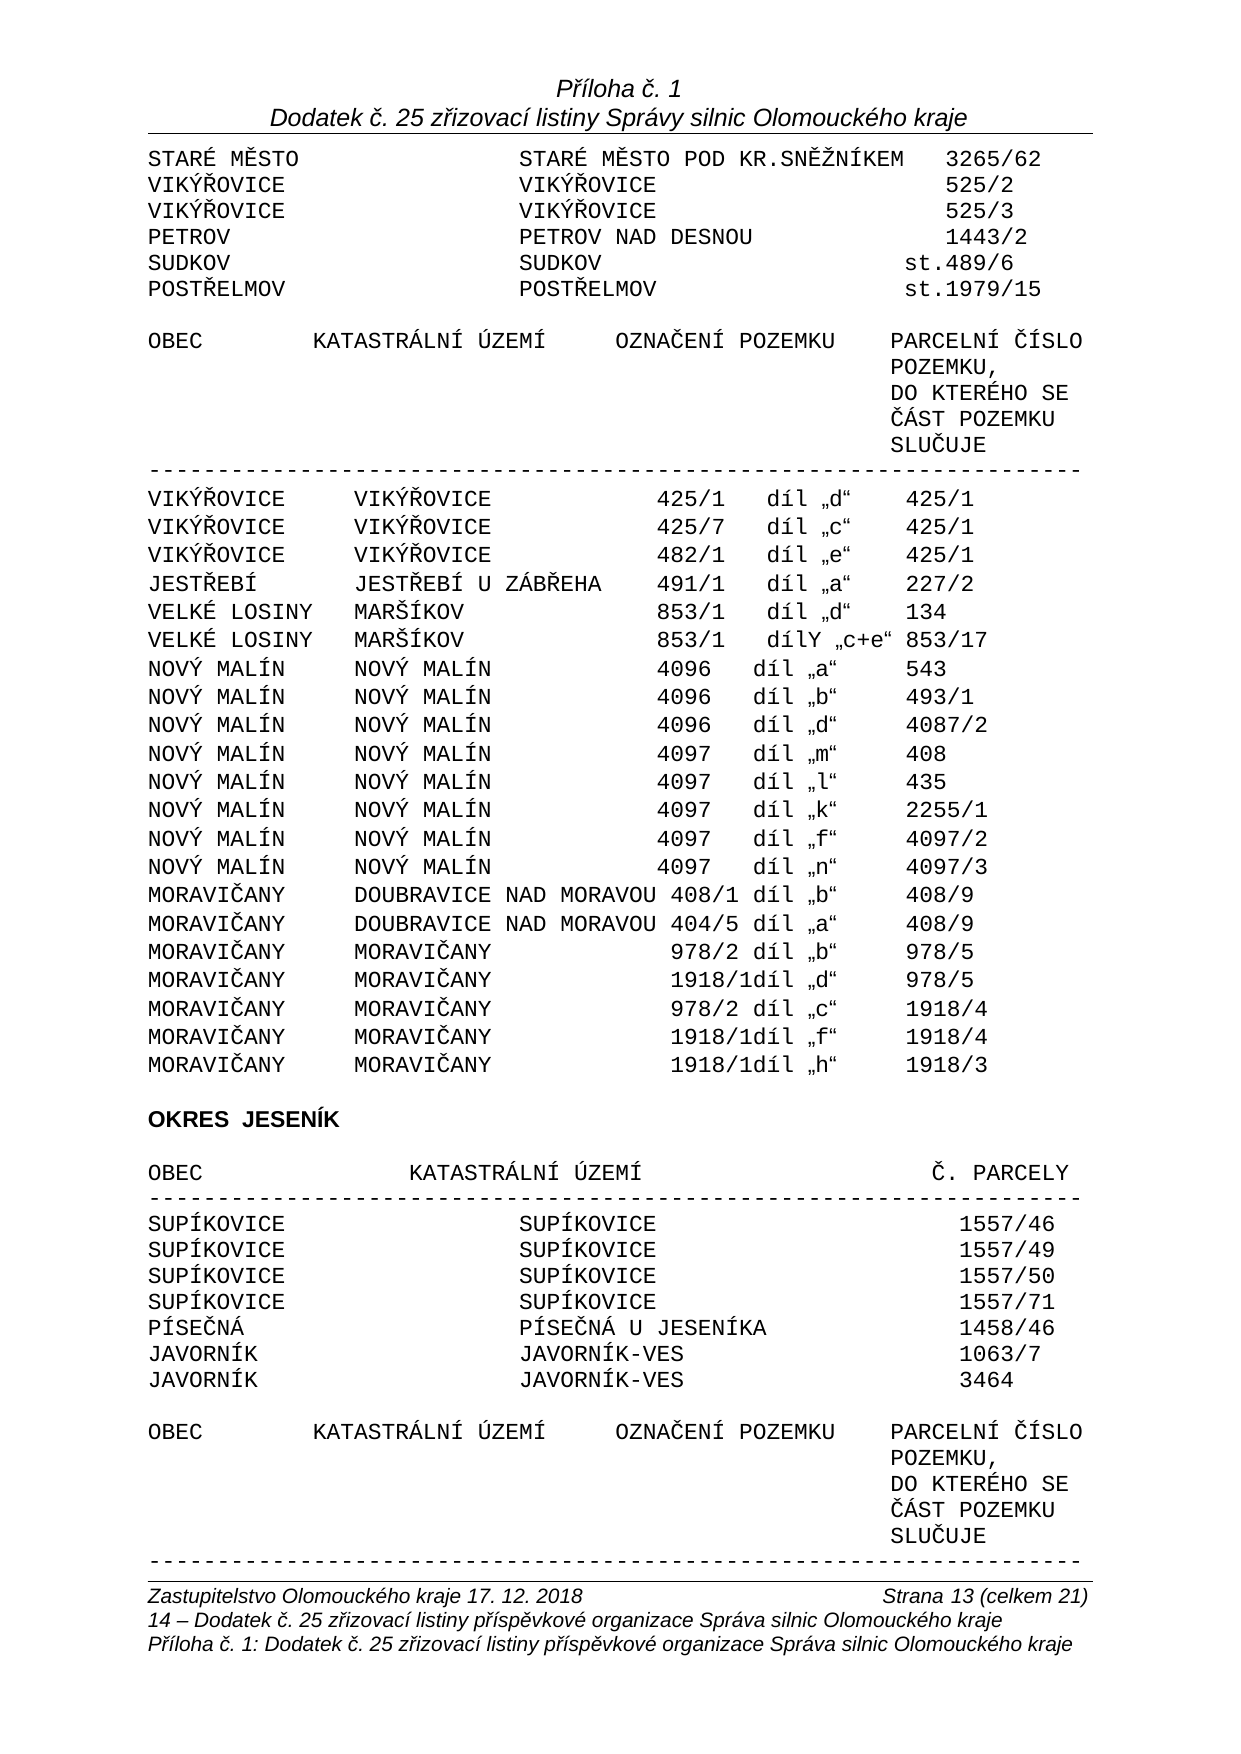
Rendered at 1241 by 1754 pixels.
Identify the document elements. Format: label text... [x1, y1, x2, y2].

text MORAVIČANY MORAVIČANY 978/2 díl „b“ 978/5 [148, 938, 1093, 966]
text MORAVIČANY MORAVIČANY 978/2 díl „c“ 1918/4 [148, 995, 1093, 1023]
text VIKÝŘOVICE VIKÝŘOVICE 425/1 díl „d“ 425/1 [148, 485, 1093, 513]
text POZEMKU, [148, 355, 1093, 381]
text OKRES JESENÍK [148, 1106, 1093, 1132]
text STARÉ MĚSTO STARÉ MĚSTO POD KR.SNĚŽNÍKEM 3265/62 [148, 148, 1093, 173]
text NOVÝ MALÍN NOVÝ MALÍN 4097 díl „f“ 4097/2 [148, 825, 1093, 853]
text JAVORNÍK JAVORNÍK-VES 1063/7 [148, 1342, 1093, 1368]
text ČÁST POZEMKU [148, 1498, 1093, 1524]
text SUDKOV SUDKOV st.489/6 [148, 251, 1093, 277]
text MORAVIČANY DOUBRAVICE NAD MORAVOU 404/5 díl „a“ 408/9 [148, 910, 1093, 938]
text VIKÝŘOVICE VIKÝŘOVICE 525/2 [148, 173, 1093, 199]
text DO KTERÉHO SE [148, 381, 1093, 407]
text NOVÝ MALÍN NOVÝ MALÍN 4097 díl „k“ 2255/1 [148, 796, 1093, 825]
text VIKÝŘOVICE VIKÝŘOVICE 482/1 díl „e“ 425/1 [148, 541, 1093, 570]
text OBEC KATASTRÁLNÍ ÚZEMÍ OZNAČENÍ POZEMKU PARCELNÍ ČÍSLO [148, 329, 1093, 355]
text NOVÝ MALÍN NOVÝ MALÍN 4096 díl „b“ 493/1 [148, 683, 1093, 711]
text NOVÝ MALÍN NOVÝ MALÍN 4096 díl „a“ 543 [148, 655, 1093, 683]
text NOVÝ MALÍN NOVÝ MALÍN 4096 díl „d“ 4087/2 [148, 711, 1093, 740]
text NOVÝ MALÍN NOVÝ MALÍN 4097 díl „l“ 435 [148, 768, 1093, 796]
text DO KTERÉHO SE [148, 1472, 1093, 1498]
text POZEMKU, [148, 1446, 1093, 1472]
text SUPÍKOVICE SUPÍKOVICE 1557/50 [148, 1264, 1093, 1291]
text OBEC KATASTRÁLNÍ ÚZEMÍ OZNAČENÍ POZEMKU PARCELNÍ ČÍSLO [148, 1420, 1093, 1446]
text JESTŘEBÍ JESTŘEBÍ U ZÁBŘEHA 491/1 díl „a“ 227/2 [148, 570, 1093, 598]
text SUPÍKOVICE SUPÍKOVICE 1557/49 [148, 1239, 1093, 1264]
text MORAVIČANY DOUBRAVICE NAD MORAVOU 408/1 díl „b“ 408/9 [148, 881, 1093, 910]
text MORAVIČANY MORAVIČANY 1918/1díl „f“ 1918/4 [148, 1023, 1093, 1051]
text NOVÝ MALÍN NOVÝ MALÍN 4097 díl „n“ 4097/3 [148, 853, 1093, 881]
text JAVORNÍK JAVORNÍK-VES 3464 [148, 1368, 1093, 1394]
text VELKÉ LOSINY MARŠÍKOV 853/1 dílY „c+e“ 853/17 [148, 626, 1093, 655]
text VIKÝŘOVICE VIKÝŘOVICE 525/3 [148, 199, 1093, 225]
text -------------------------------------------------------------------- [148, 1550, 1093, 1576]
text MORAVIČANY MORAVIČANY 1918/1díl „d“ 978/5 [148, 966, 1093, 995]
text VELKÉ LOSINY MARŠÍKOV 853/1 díl „d“ 134 [148, 598, 1093, 626]
text OBEC KATASTRÁLNÍ ÚZEMÍ Č. PARCELY [148, 1161, 1093, 1187]
text SLUČUJE [148, 1524, 1093, 1550]
text -------------------------------------------------------------------- [148, 459, 1093, 485]
text SUPÍKOVICE SUPÍKOVICE 1557/71 [148, 1291, 1093, 1316]
text NOVÝ MALÍN NOVÝ MALÍN 4097 díl „m“ 408 [148, 740, 1093, 768]
text -------------------------------------------------------------------- [148, 1187, 1093, 1213]
text PÍSEČNÁ PÍSEČNÁ U JESENÍKA 1458/46 [148, 1316, 1093, 1342]
text PETROV PETROV NAD DESNOU 1443/2 [148, 225, 1093, 251]
text POSTŘELMOV POSTŘELMOV st.1979/15 [148, 277, 1093, 303]
text SLUČUJE [148, 433, 1093, 459]
text MORAVIČANY MORAVIČANY 1918/1díl „h“ 1918/3 [148, 1051, 1093, 1080]
text SUPÍKOVICE SUPÍKOVICE 1557/46 [148, 1213, 1093, 1239]
text VIKÝŘOVICE VIKÝŘOVICE 425/7 díl „c“ 425/1 [148, 513, 1093, 541]
text ČÁST POZEMKU [148, 407, 1093, 433]
